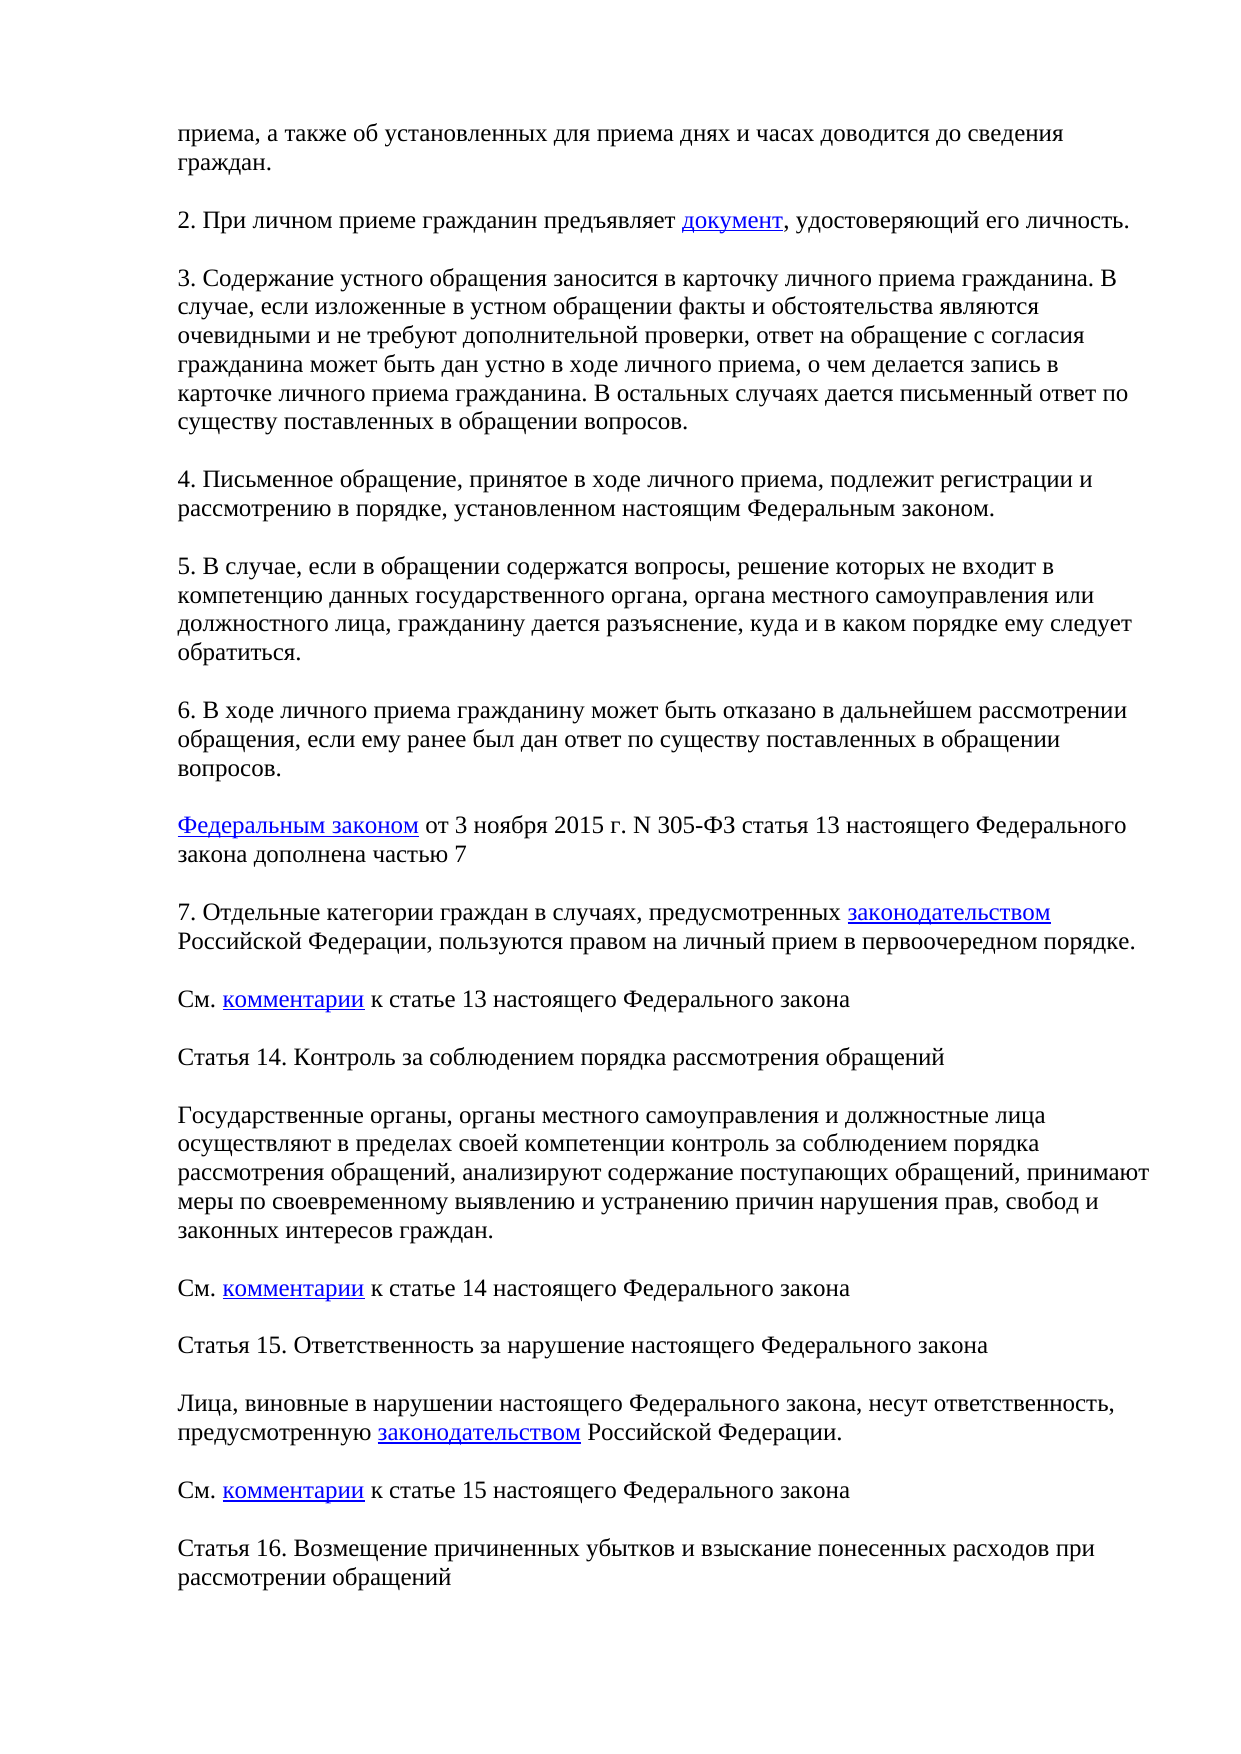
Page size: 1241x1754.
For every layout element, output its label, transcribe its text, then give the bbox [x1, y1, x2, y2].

text Федеральным законом от 3 ноября 2015 г. N 305-ФЗ статья 13 настоящего Федерального закона дополнена частью 7 [177, 811, 1152, 868]
text 3. Содержание устного обращения заносится в карточку личного приема гражданина. В случае, если изложенные в устном обращении факты и обстоятельства являются очевидными и не требуют дополнительной проверки, ответ на обращение с согласия гражданина может быть дан устно в ходе личного приема, о чем делается запись в карточке личного приема гражданина. В остальных случаях дается письменный ответ по существу поставленных в обращении вопросов. [177, 263, 1152, 435]
text См. комментарии к статье 14 настоящего Федерального закона [177, 1273, 1152, 1301]
text Статья 15. Ответственность за нарушение настоящего Федерального закона [177, 1331, 1152, 1359]
text См. комментарии к статье 13 настоящего Федерального закона [177, 984, 1152, 1013]
text 4. Письменное обращение, принятое в ходе личного приема, подлежит регистрации и рассмотрению в порядке, установленном настоящим Федеральным законом. [177, 464, 1152, 522]
text 2. При личном приеме гражданин предъявляет документ, удостоверяющий его личность. [177, 205, 1152, 233]
text Статья 16. Возмещение причиненных убытков и взыскание понесенных расходов при рассмотрении обращений [177, 1533, 1152, 1591]
text Статья 14. Контроль за соблюдением порядка рассмотрения обращений [177, 1042, 1152, 1071]
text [177, 118, 1152, 176]
text 5. В случае, если в обращении содержатся вопросы, решение которых не входит в компетенцию данных государственного органа, органа местного самоуправления или должностного лица, гражданину дается разъяснение, куда и в каком порядке ему следует обратиться. [177, 551, 1152, 666]
text Государственные органы, органы местного самоуправления и должностные лица осуществляют в пределах своей компетенции контроль за соблюдением порядка рассмотрения обращений, анализируют содержание поступающих обращений, принимают меры по своевременному выявлению и устранению причин нарушения прав, свобод и законных интересов граждан. [177, 1100, 1152, 1243]
text Лица, виновные в нарушении настоящего Федерального закона, несут ответственность, предусмотренную законодательством Российской Федерации. [177, 1388, 1152, 1446]
text 6. В ходе личного приема гражданину может быть отказано в дальнейшем рассмотрении обращения, если ему ранее был дан ответ по существу поставленных в обращении вопросов. [177, 695, 1152, 781]
text См. комментарии к статье 15 настоящего Федерального закона [177, 1475, 1152, 1504]
text 7. Отдельные категории граждан в случаях, предусмотренных законодательством Российской Федерации, пользуются правом на личный прием в первоочередном порядке. [177, 897, 1152, 955]
